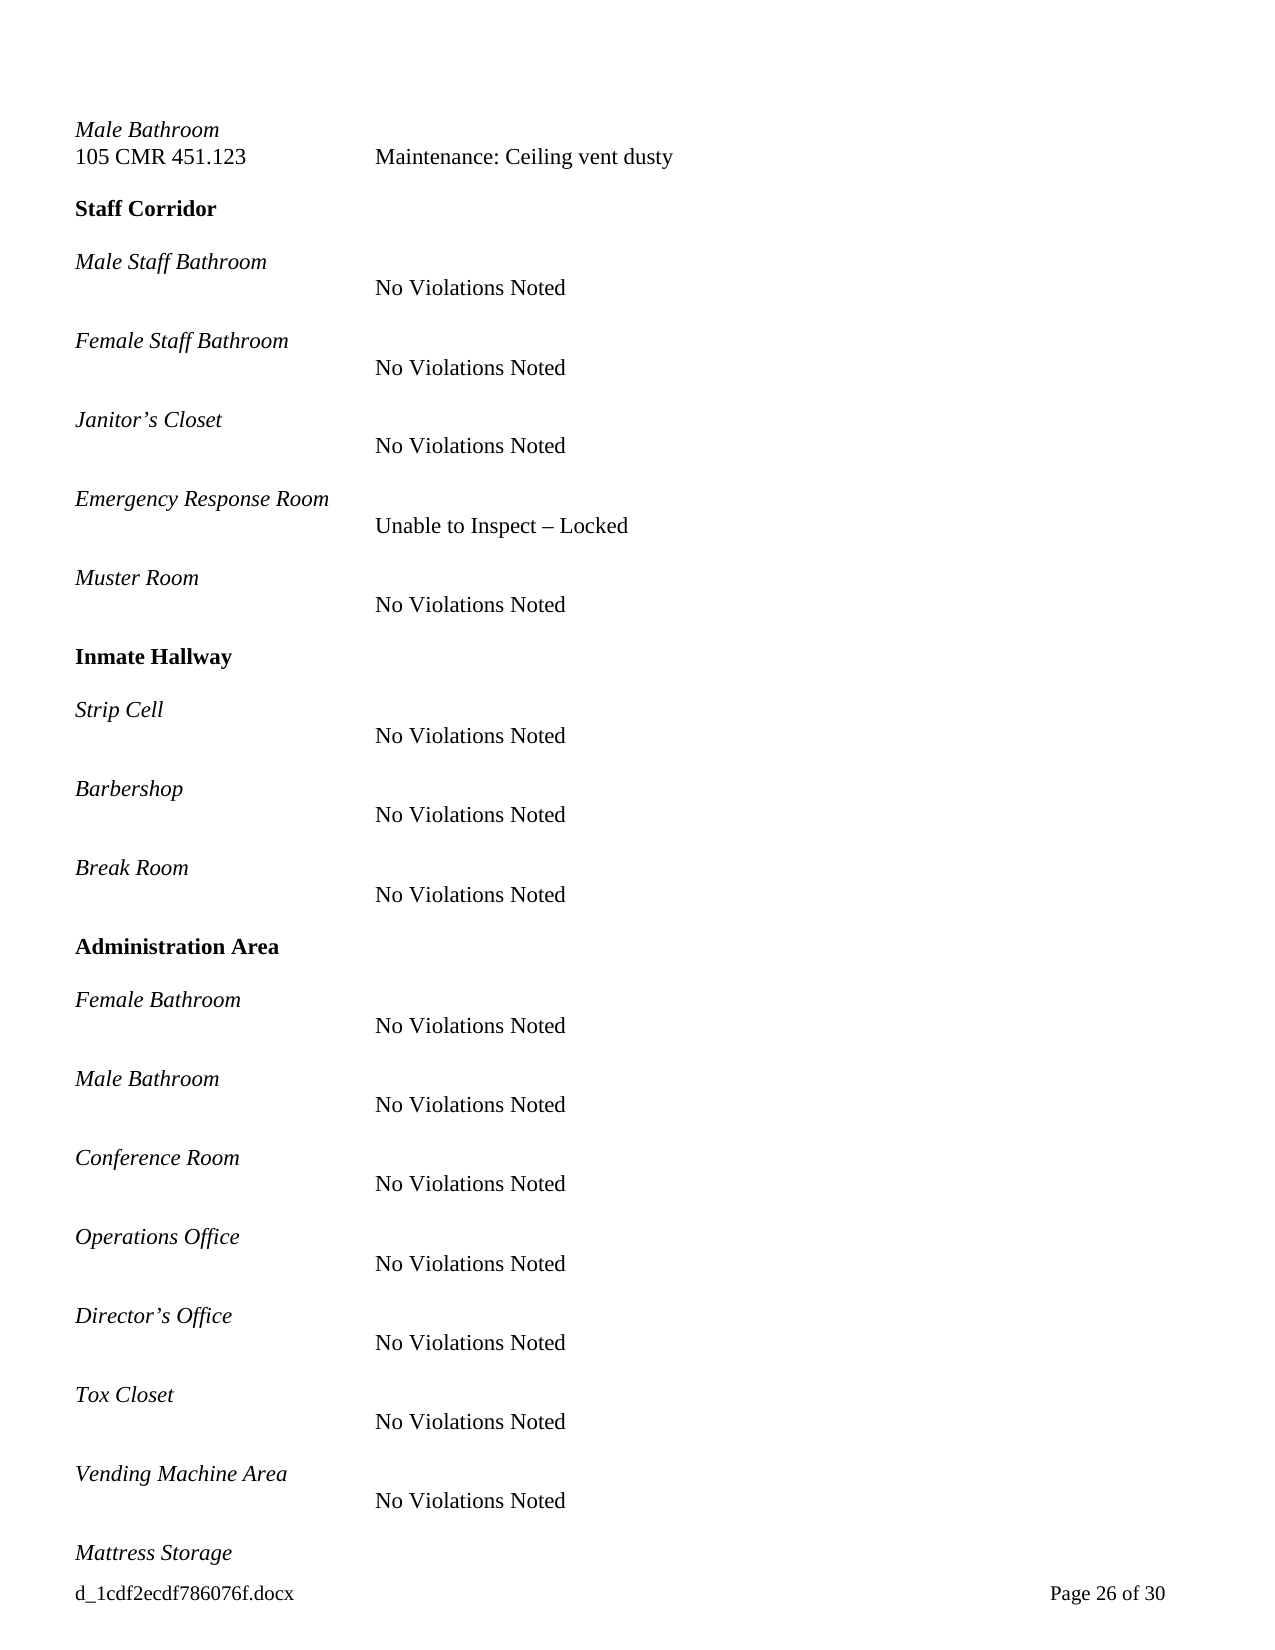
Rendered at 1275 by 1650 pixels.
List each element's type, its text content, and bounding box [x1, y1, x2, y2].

text Janitor’s Closet [75, 406, 1200, 433]
text Operations Office [75, 1223, 1200, 1249]
text Inmate Hallway [75, 643, 1200, 670]
text Muster Room [75, 564, 1200, 591]
text Tox Closet [75, 1381, 1200, 1408]
text No Violations Noted [75, 274, 1200, 301]
text Emergency Response Room [75, 485, 1200, 512]
text No Violations Noted [75, 802, 1200, 828]
text Female Bathroom [75, 986, 1200, 1012]
text No Violations Noted [75, 1091, 1200, 1118]
text Administration Area [75, 933, 1200, 960]
text Mattress Storage [75, 1539, 1200, 1566]
text No Violations Noted [75, 1408, 1200, 1434]
text No Violations Noted [75, 1171, 1200, 1197]
text No Violations Noted [75, 722, 1200, 749]
text Conference Room [75, 1144, 1200, 1171]
text Staff Corridor [75, 195, 1200, 222]
text Male Staff Bathroom [75, 248, 1200, 274]
text Male Bathroom [75, 116, 1200, 143]
text No Violations Noted [75, 1249, 1200, 1276]
text Break Room [75, 854, 1200, 881]
text Male Bathroom [75, 1065, 1200, 1091]
text Vending Machine Area [75, 1460, 1200, 1487]
text No Violations Noted [75, 1487, 1200, 1513]
text No Violations Noted [75, 881, 1200, 907]
text Barbershop [75, 775, 1200, 802]
text No Violations Noted [75, 1329, 1200, 1355]
text Strip Cell [75, 696, 1200, 722]
text Unable to Inspect – Locked [75, 512, 1200, 538]
text No Violations Noted [75, 591, 1200, 617]
text Female Staff Bathroom [75, 327, 1200, 353]
text Director’s Office [75, 1302, 1200, 1329]
text No Violations Noted [75, 433, 1200, 459]
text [75, 143, 1200, 169]
text No Violations Noted [75, 353, 1200, 380]
text No Violations Noted [75, 1012, 1200, 1039]
